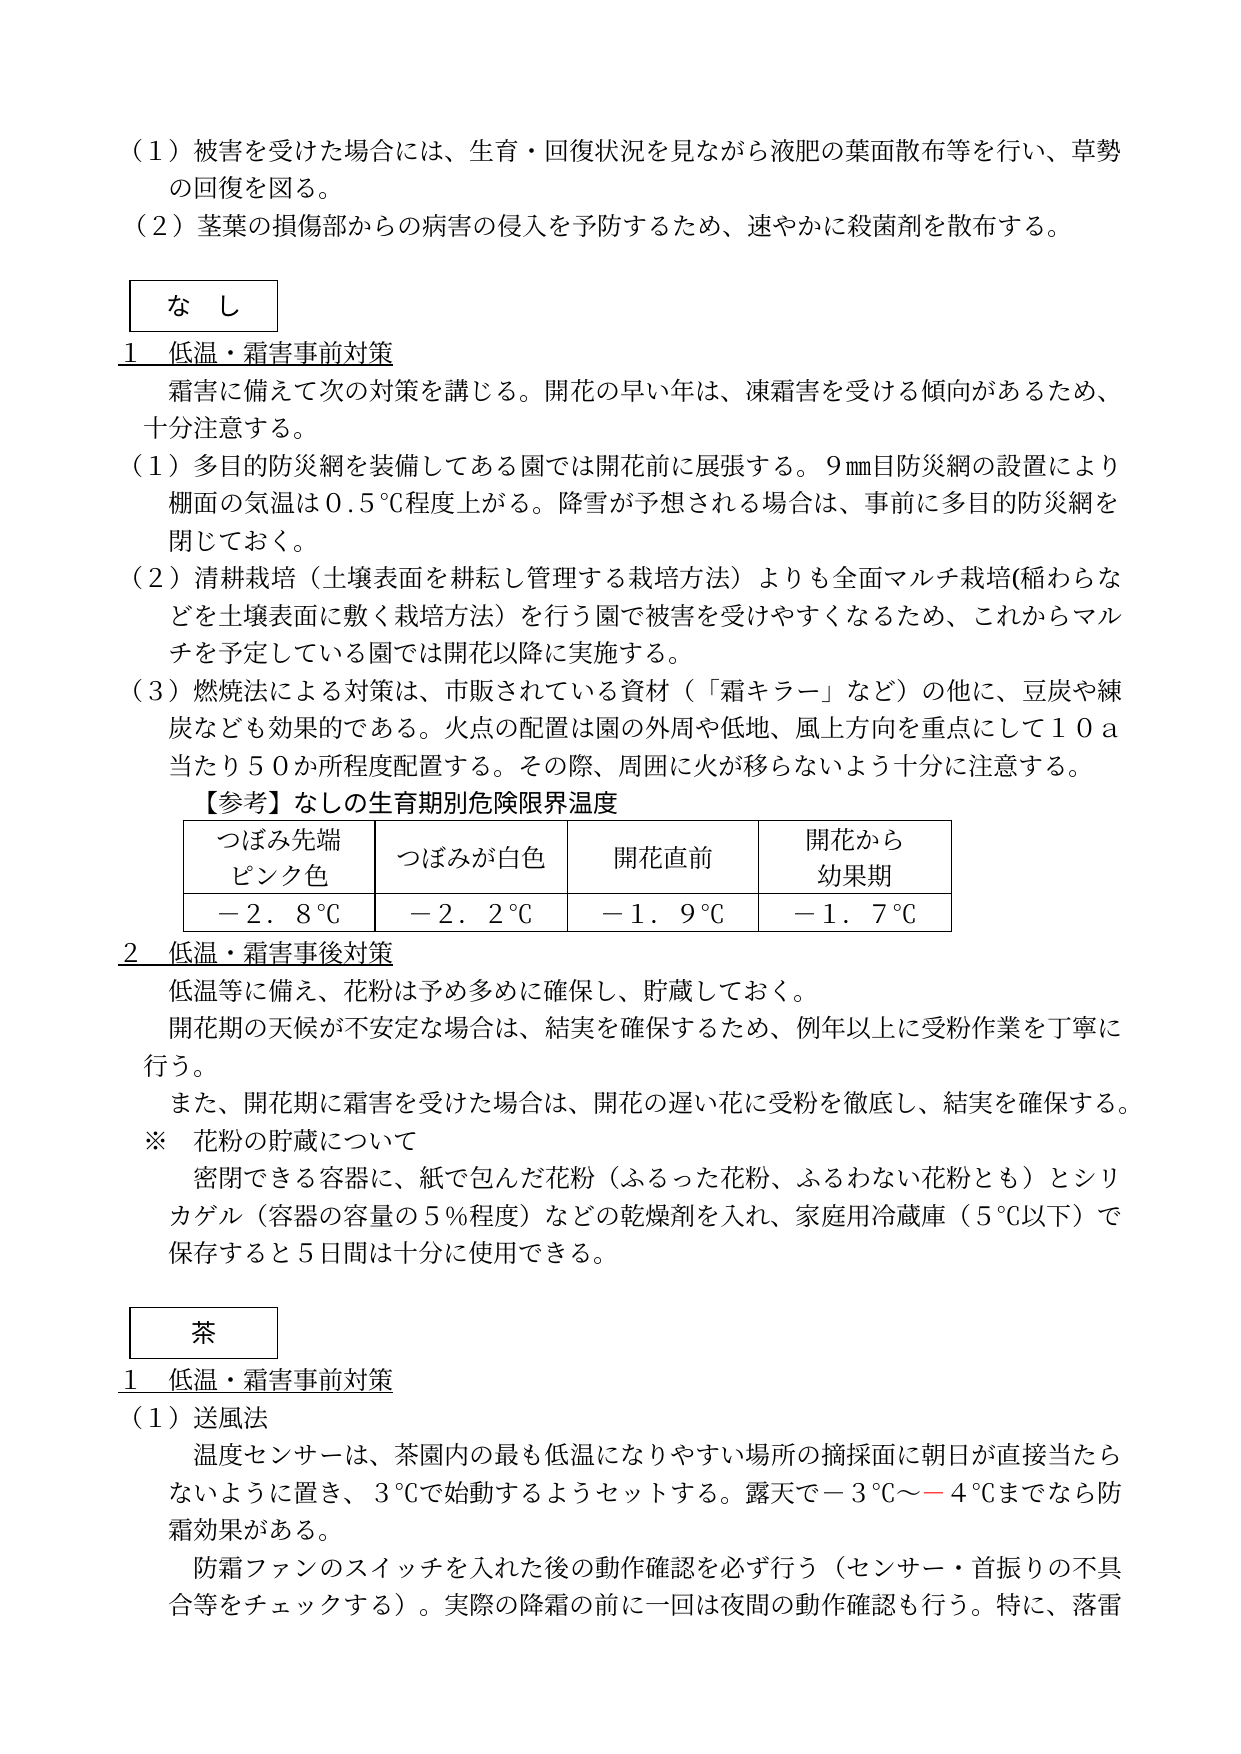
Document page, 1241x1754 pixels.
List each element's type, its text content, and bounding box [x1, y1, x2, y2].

text 【参考】なしの生育期別危険限界温度 [118, 782, 1122, 819]
text １ 低温・霜害事前対策 [118, 332, 1122, 369]
table_cell －２．８℃ [184, 894, 374, 931]
text （１）被害を受けた場合には、生育・回復状況を見ながら液肥の葉面散布等を行い、草勢の回復を図る。 [118, 130, 1122, 205]
table_cell －２．２℃ [376, 894, 567, 931]
text 開花期の天候が不安定な場合は、結実を確保するため、例年以上に受粉作業を丁寧に行う。 [118, 1007, 1122, 1082]
table_header 開花直前 [568, 821, 758, 892]
table_header な し [131, 281, 277, 331]
text また、開花期に霜害を受けた場合は、開花の遅い花に受粉を徹底し、結実を確保する。 [118, 1082, 1122, 1119]
text ２ 低温・霜害事後対策 [118, 932, 1122, 969]
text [118, 1547, 1122, 1622]
text （２）茎葉の損傷部からの病害の侵入を予防するため、速やかに殺菌剤を散布する。 [123, 205, 1122, 242]
text １ 低温・霜害事前対策 [118, 1359, 1122, 1397]
table_header 開花から 幼果期 [759, 821, 951, 892]
text （３）燃焼法による対策は、市販されている資材（「霜キラー」など）の他に、豆炭や練炭なども効果的である。火点の配置は園の外周や低地、風上方向を重点にして１０ａ当たり５０か所程度配置する。その際、周囲に火が移らないよう十分に注意する。 [118, 669, 1122, 782]
text 密閉できる容器に、紙で包んだ花粉（ふるった花粉、ふるわない花粉とも）とシリカゲル（容器の容量の５％程度）などの乾燥剤を入れ、家庭用冷蔵庫（５℃以下）で保存すると５日間は十分に使用できる。 [118, 1157, 1122, 1269]
text 温度センサーは、茶園内の最も低温になりやすい場所の摘採面に朝日が直接当たらないように置き、３℃で始動するようセットする。露天で－３℃～－４℃までなら防霜効果がある。 [118, 1434, 1122, 1547]
table_header つぼみ先端 ピンク色 [184, 821, 374, 892]
table_header つぼみが白色 [376, 821, 567, 892]
table_header 茶 [131, 1308, 277, 1358]
text （１）多目的防災網を装備してある園では開花前に展張する。９㎜目防災網の設置により棚面の気温は０.５℃程度上がる。降雪が予想される場合は、事前に多目的防災網を閉じておく。 [118, 444, 1122, 557]
text 霜害に備えて次の対策を講じる。開花の早い年は、凍霜害を受ける傾向があるため、十分注意する。 [118, 369, 1122, 444]
table_cell －１．７℃ [759, 894, 951, 931]
text 低温等に備え、花粉は予め多めに確保し、貯蔵しておく。 [118, 969, 1122, 1007]
text （２）清耕栽培（土壌表面を耕耘し管理する栽培方法）よりも全面マルチ栽培(稲わらなどを土壌表面に敷く栽培方法）を行う園で被害を受けやすくなるため、これからマルチを予定している園では開花以降に実施する。 [118, 557, 1122, 669]
table_cell －１．９℃ [568, 894, 758, 931]
text （１）送風法 [118, 1397, 1122, 1434]
text ※ 花粉の貯蔵について [118, 1119, 1122, 1157]
